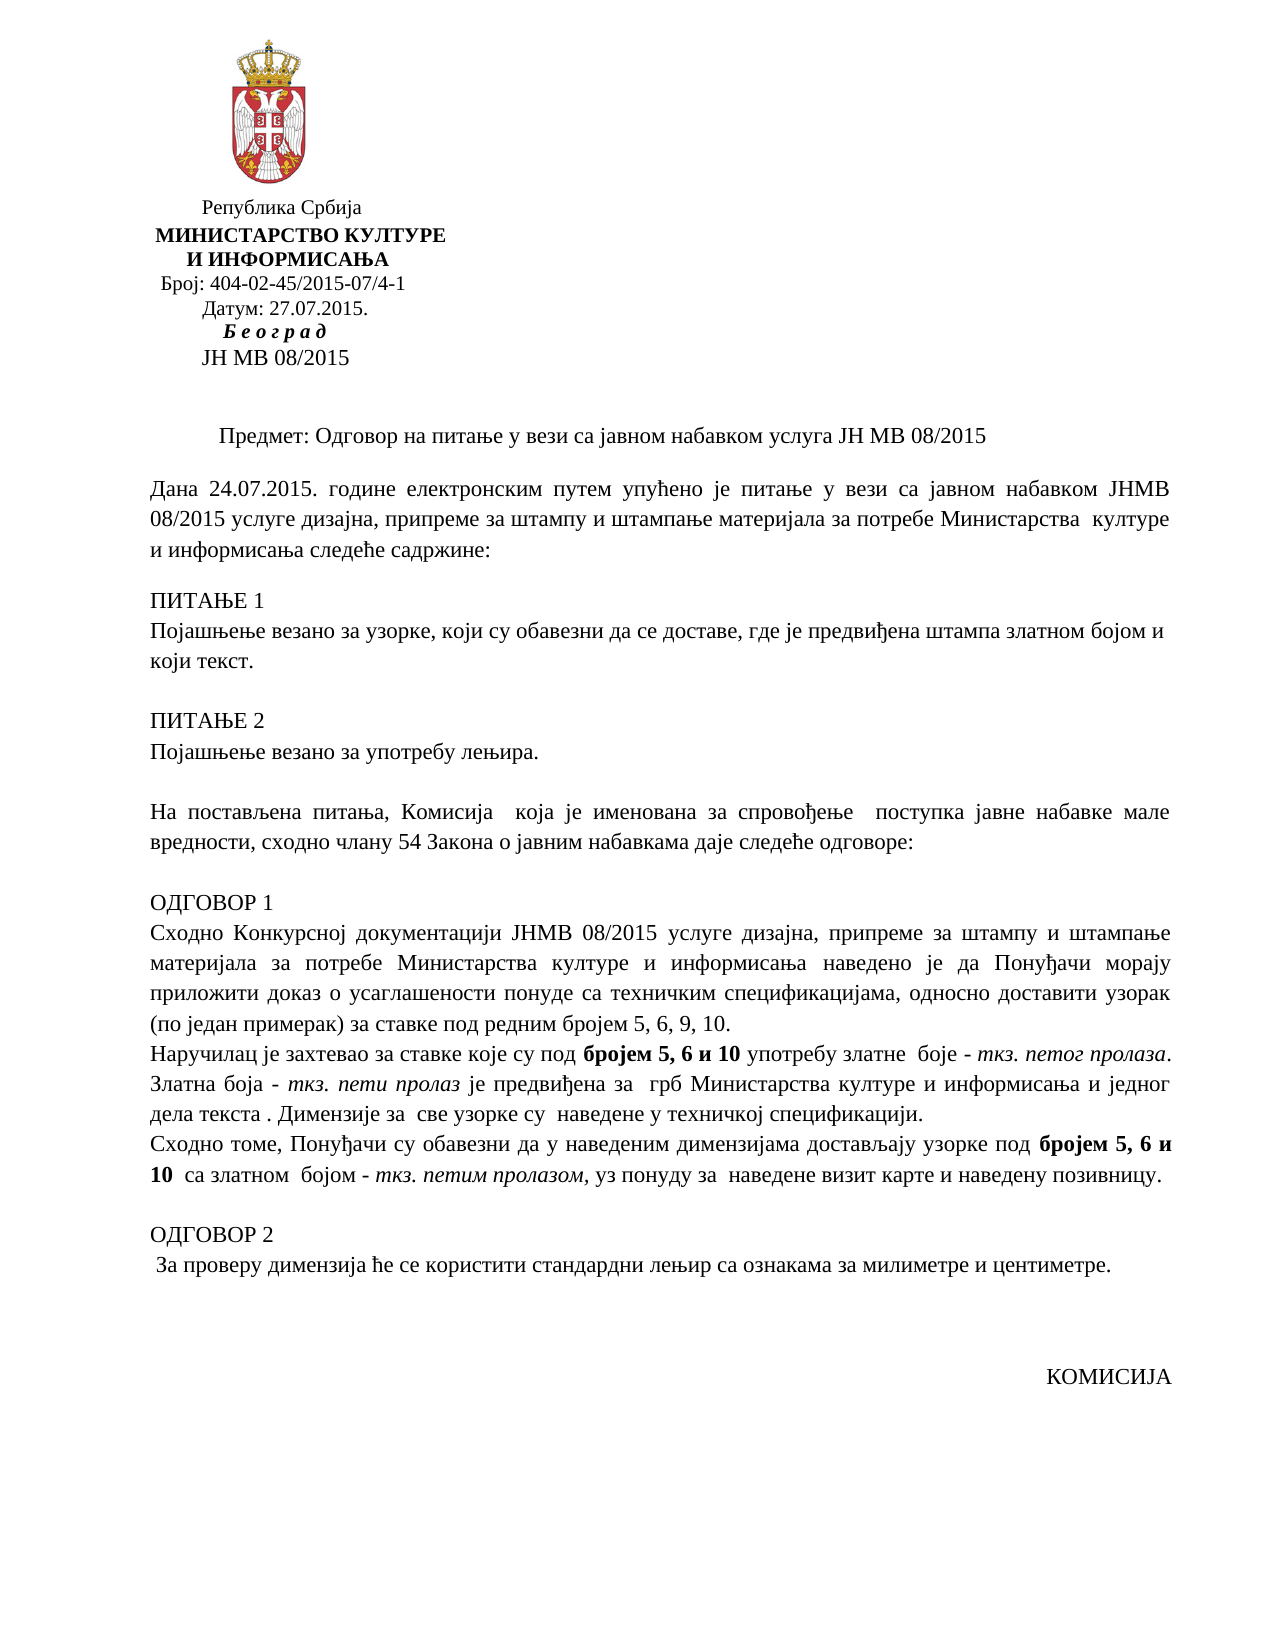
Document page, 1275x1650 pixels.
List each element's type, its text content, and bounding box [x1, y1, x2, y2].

text Република Србија [150, 37, 1172, 219]
text ПИТАЊЕ 2 [150, 708, 1172, 734]
text ЈН МВ 08/2015 [150, 343, 1172, 370]
text Предмет: Одговор на питање у вези са јавном набавком услуга ЈН МВ 08/2015 [150, 423, 1172, 449]
text ПИТАЊЕ 1 [150, 587, 1172, 613]
picture [217, 37, 319, 190]
text Сходно Конкурсној документацији ЈНМВ 08/2015 услуге дизајна, припреме за штампу и штампање материјала за потребе Министарства културе и информисања наведено је да Понуђачи морају приложити доказ о усаглашености понуде са техничким спецификацијама, односно доставити узорак (по један примерак) за ставке под редним бројем 5, 6, 9, 10. [150, 919, 1172, 1036]
text Појашњење везано за употребу лењира. [150, 738, 1172, 764]
text И ИНФОРМИСАЊА [150, 247, 1172, 271]
text Б е о г р а д [150, 319, 1172, 343]
text ОДГОВОР 2 [150, 1221, 1172, 1247]
text МИНИСТАРСТВО КУЛТУРЕ [150, 223, 1172, 247]
text Појашњење везано за узорке, који су обавезни да се доставе, где је предвиђена штампа златном бојом и који текст. [150, 617, 1172, 673]
text Сходно томе, Понуђачи су обавезни да у наведеним димензијама достављају узорке под бројем 5, 6 и 10 са златном бојом - ткз. петим пролазом, уз понуду за наведене визит карте и наведену позивницу. [150, 1131, 1172, 1187]
text Наручилац је захтевао за ставке које су под бројем 5, 6 и 10 употребу златне боје - ткз. петог пролаза. Златна боја - ткз. пети пролаз је предвиђена за грб Министарства културе и информисања и једног дела текста . Димензије за све узорке су наведене у техничкој спецификацији. [150, 1040, 1172, 1127]
text ОДГОВОР 1 [150, 889, 1172, 915]
text За проверу димензија ће се користити стандардни лењир са ознакама за милиметре и центиметре. [150, 1251, 1172, 1278]
text Дана 24.07.2015. године електронским путем упућено је питање у вези са јавном набавком ЈНМВ 08/2015 услуге дизајна, припреме за штампу и штампање материјала за потребе Министарства културе и информисања следеће садржине: [150, 475, 1172, 562]
text Датум: 27.07.2015. [150, 295, 1172, 319]
text КОМИСИЈА [150, 1363, 1172, 1389]
text Број: 404-02-45/2015-07/4-1 [150, 271, 1172, 295]
text На постављена питања, Комисија која је именована за спровођење поступка јавне набавке мале вредности, сходно члану 54 Закона о јавним набавкама даје следеће одговоре: [150, 798, 1172, 855]
